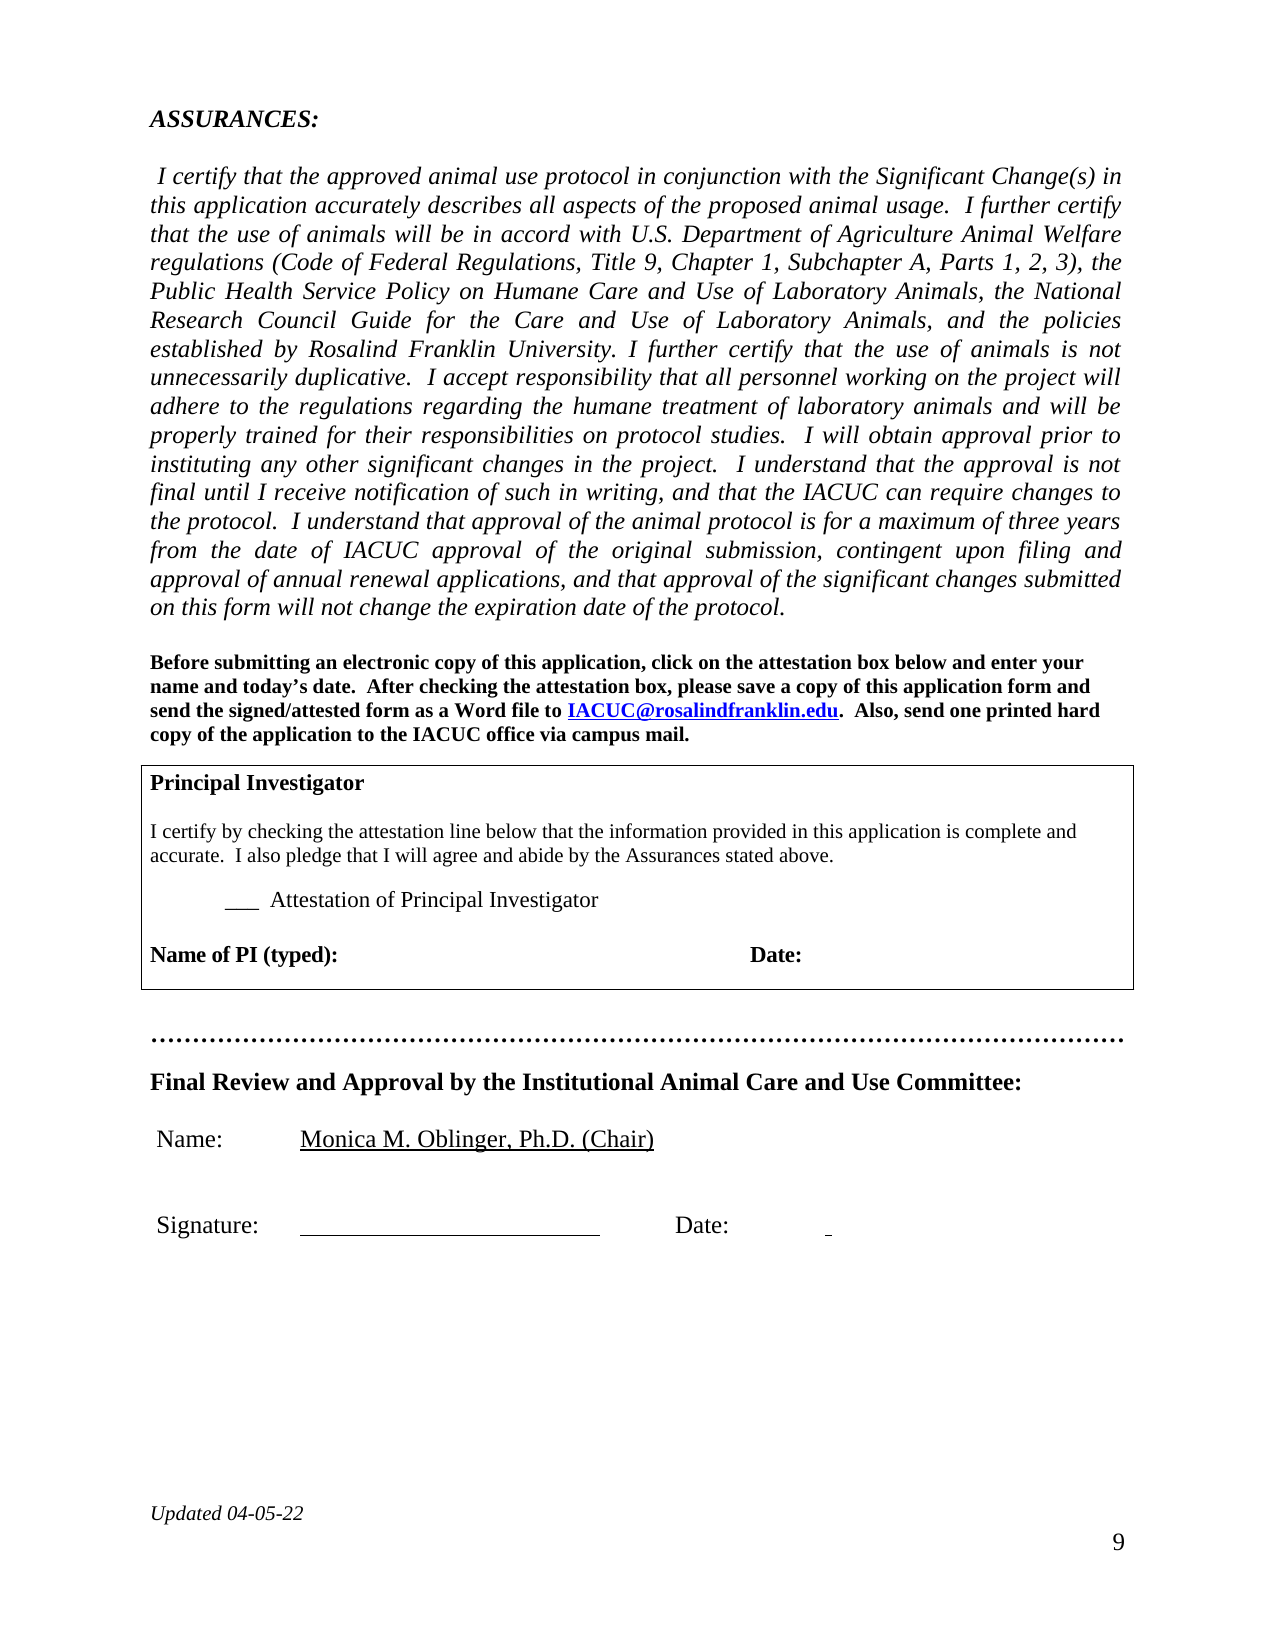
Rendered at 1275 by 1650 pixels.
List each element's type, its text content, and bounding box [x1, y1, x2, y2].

text Final Review and Approval by the Institutional Animal Care and Use Committee: [150, 1067, 1125, 1095]
text I certify that the approved animal use protocol in conjunction with the Significant Change(s) in this application accurately describes all aspects of the proposed animal usage. I further certify that the use of animals will be in accord with U.S. Department of Agriculture Animal Welfare regulations (Code of Federal Regulations, Title 9, Chapter 1, Subchapter A, Parts 1, 2, 3), the Public Health Service Policy on Humane Care and Use of Laboratory Animals, the National Research Council Guide for the Care and Use of Laboratory Animals, and the policies established by Rosalind Franklin University. I further certify that the use of animals is not unnecessarily duplicative. I accept responsibility that all personnel working on the project will adhere to the regulations regarding the humane treatment of laboratory animals and will be properly trained for their responsibilities on protocol studies. I will obtain approval prior to instituting any other significant changes in the project. I understand that the approval is not final until I receive notification of such in writing, and that the IACUC can require changes to the protocol. I understand that approval of the animal protocol is for a maximum of three years from the date of IACUC approval of the original submission, contingent upon filing and approval of annual renewal applications, and that approval of the significant changes submitted on this form will not change the expiration date of the protocol. [150, 161, 1125, 621]
text ……………………………………………………………………………………………………… [150, 1019, 1125, 1047]
text I certify by checking the attestation line below that the information provided in this application is complete and accurate. I also pledge that I will agree and abide by the Assurances stated above. [150, 819, 1125, 867]
text Before submitting an electronic copy of this application, click on the attestation box below and enter your name and today’s date. After checking the attestation box, please save a copy of this application form and send the signed/attested form as a Word file to IACUC@rosalindfranklin.edu. Also, send one printed hard copy of the application to the IACUC office via campus mail. [150, 650, 1125, 746]
text Principal Investigator [142, 766, 1133, 795]
text ___ Attestation of Principal Investigator [150, 886, 1125, 913]
text Name of PI (typed): Date: [150, 941, 1125, 968]
text Name: Monica M. Oblinger, Ph.D. (Chair) [150, 1124, 1125, 1153]
text Assurances: [150, 104, 1125, 132]
text Signature: Date: [150, 1210, 1125, 1239]
